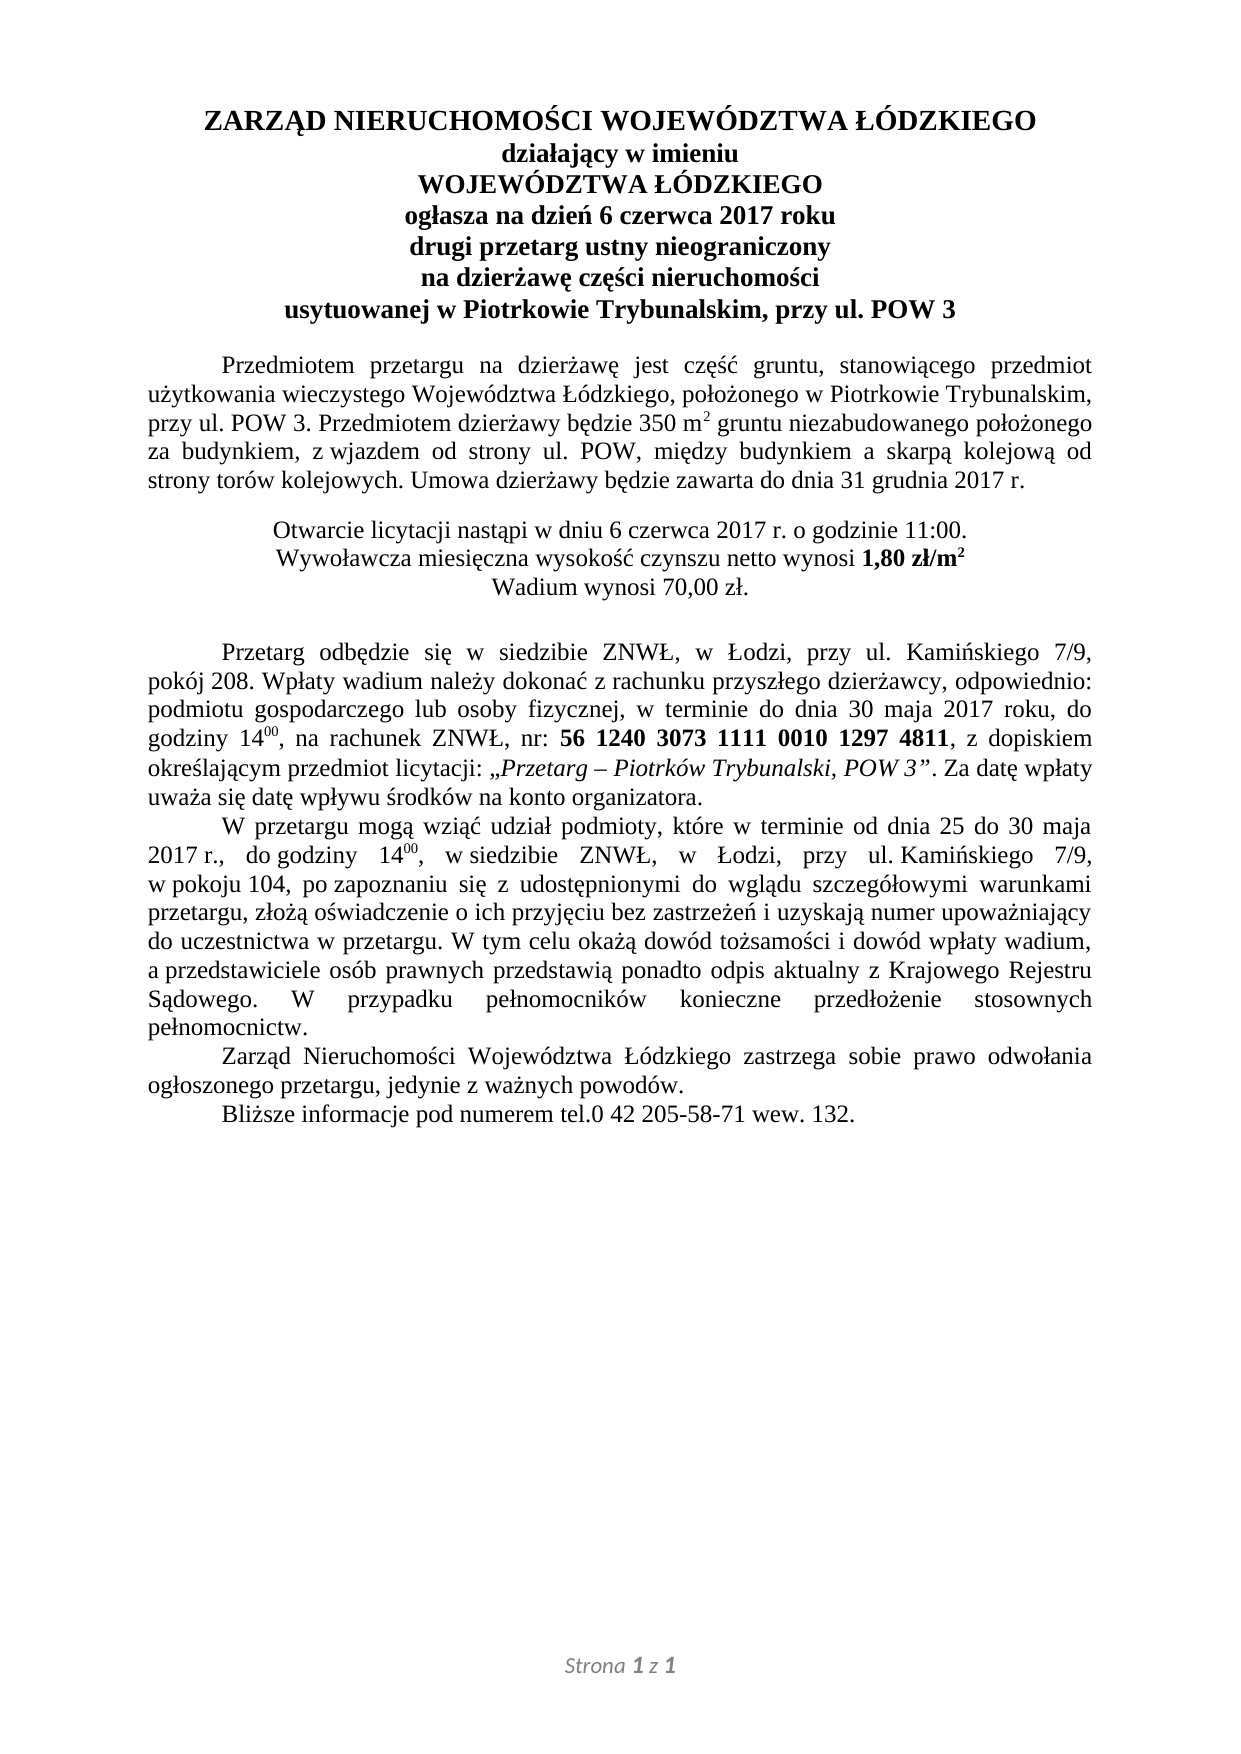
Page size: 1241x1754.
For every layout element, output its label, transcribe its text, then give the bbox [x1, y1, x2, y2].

list Zarząd Nieruchomości Województwa Łódzkiego zastrzega sobie prawo odwołania ogłoszonego przetargu, jedynie z ważnych powodów. [148, 1041, 1093, 1099]
text działający w imieniu [148, 137, 1093, 168]
text ogłasza na dzień 6 czerwca 2017 roku [148, 199, 1093, 230]
list Bliższe informacje pod numerem tel.0 42 205-58-71 wew. 132. [148, 1099, 1093, 1127]
text usytuowanej w Piotrkowie Trybunalskim, przy ul. POW 3 [148, 293, 1093, 324]
text ZARZĄD NIERUCHOMOŚCI WOJEWÓDZTWA ŁÓDZKIEGO [148, 103, 1093, 137]
text W przetargu mogą wziąć udział podmioty, które w terminie od dnia 25 do 30 maja 2017 r., do godziny 1400, w siedzibie ZNWŁ, w Łodzi, przy ul. Kamińskiego 7/9, w pokoju 104, po zapoznaniu się z udostępnionymi do wglądu szczegółowymi warunkami przetargu, złożą oświadczenie o ich przyjęciu bez zastrzeżeń i uzyskają numer upoważniający do uczestnictwa w przetargu. W tym celu okażą dowód tożsamości i dowód wpłaty wadium, a przedstawiciele osób prawnych przedstawią ponadto odpis aktualny z Krajowego Rejestru Sądowego. W przypadku pełnomocników konieczne przedłożenie stosownych pełnomocnictw. [148, 811, 1093, 1041]
text WOJEWÓDZTWA ŁÓDZKIEGO [148, 168, 1093, 199]
text Wywoławcza miesięczna wysokość czynszu netto wynosi 1,80 zł/m2 [148, 543, 1093, 572]
list Przetarg odbędzie się w siedzibie ZNWŁ, w Łodzi, przy ul. Kamińskiego 7/9, pokój 208. Wpłaty wadium należy dokonać z rachunku przyszłego dzierżawcy, odpowiednio: podmiotu gospodarczego lub osoby fizycznej, w terminie do dnia 30 maja 2017 roku, do godziny 1400, na rachunek ZNWŁ, nr: 56 1240 3073 1111 0010 1297 4811, z dopiskiem określającym przedmiot licytacji: „Przetarg – Piotrków Trybunalski, POW 3”. Za datę wpłaty uważa się datę wpływu środków na konto organizatora. [148, 637, 1093, 811]
text Otwarcie licytacji nastąpi w dniu 6 czerwca 2017 r. o godzinie 11:00. [148, 515, 1093, 543]
list Przedmiotem przetargu na dzierżawę jest część gruntu, stanowiącego przedmiot użytkowania wieczystego Województwa Łódzkiego, położonego w Piotrkowie Trybunalskim, przy ul. POW 3. Przedmiotem dzierżawy będzie 350 m2 gruntu niezabudowanego położonego za budynkiem, z wjazdem od strony ul. POW, między budynkiem a skarpą kolejową od strony torów kolejowych. Umowa dzierżawy będzie zawarta do dnia 31 grudnia 2017 r. [148, 350, 1093, 494]
list na dzierżawę części nieruchomości [148, 262, 1093, 293]
list drugi przetarg ustny nieograniczony [148, 230, 1093, 262]
text Wadium wynosi 70,00 zł. [148, 572, 1093, 601]
